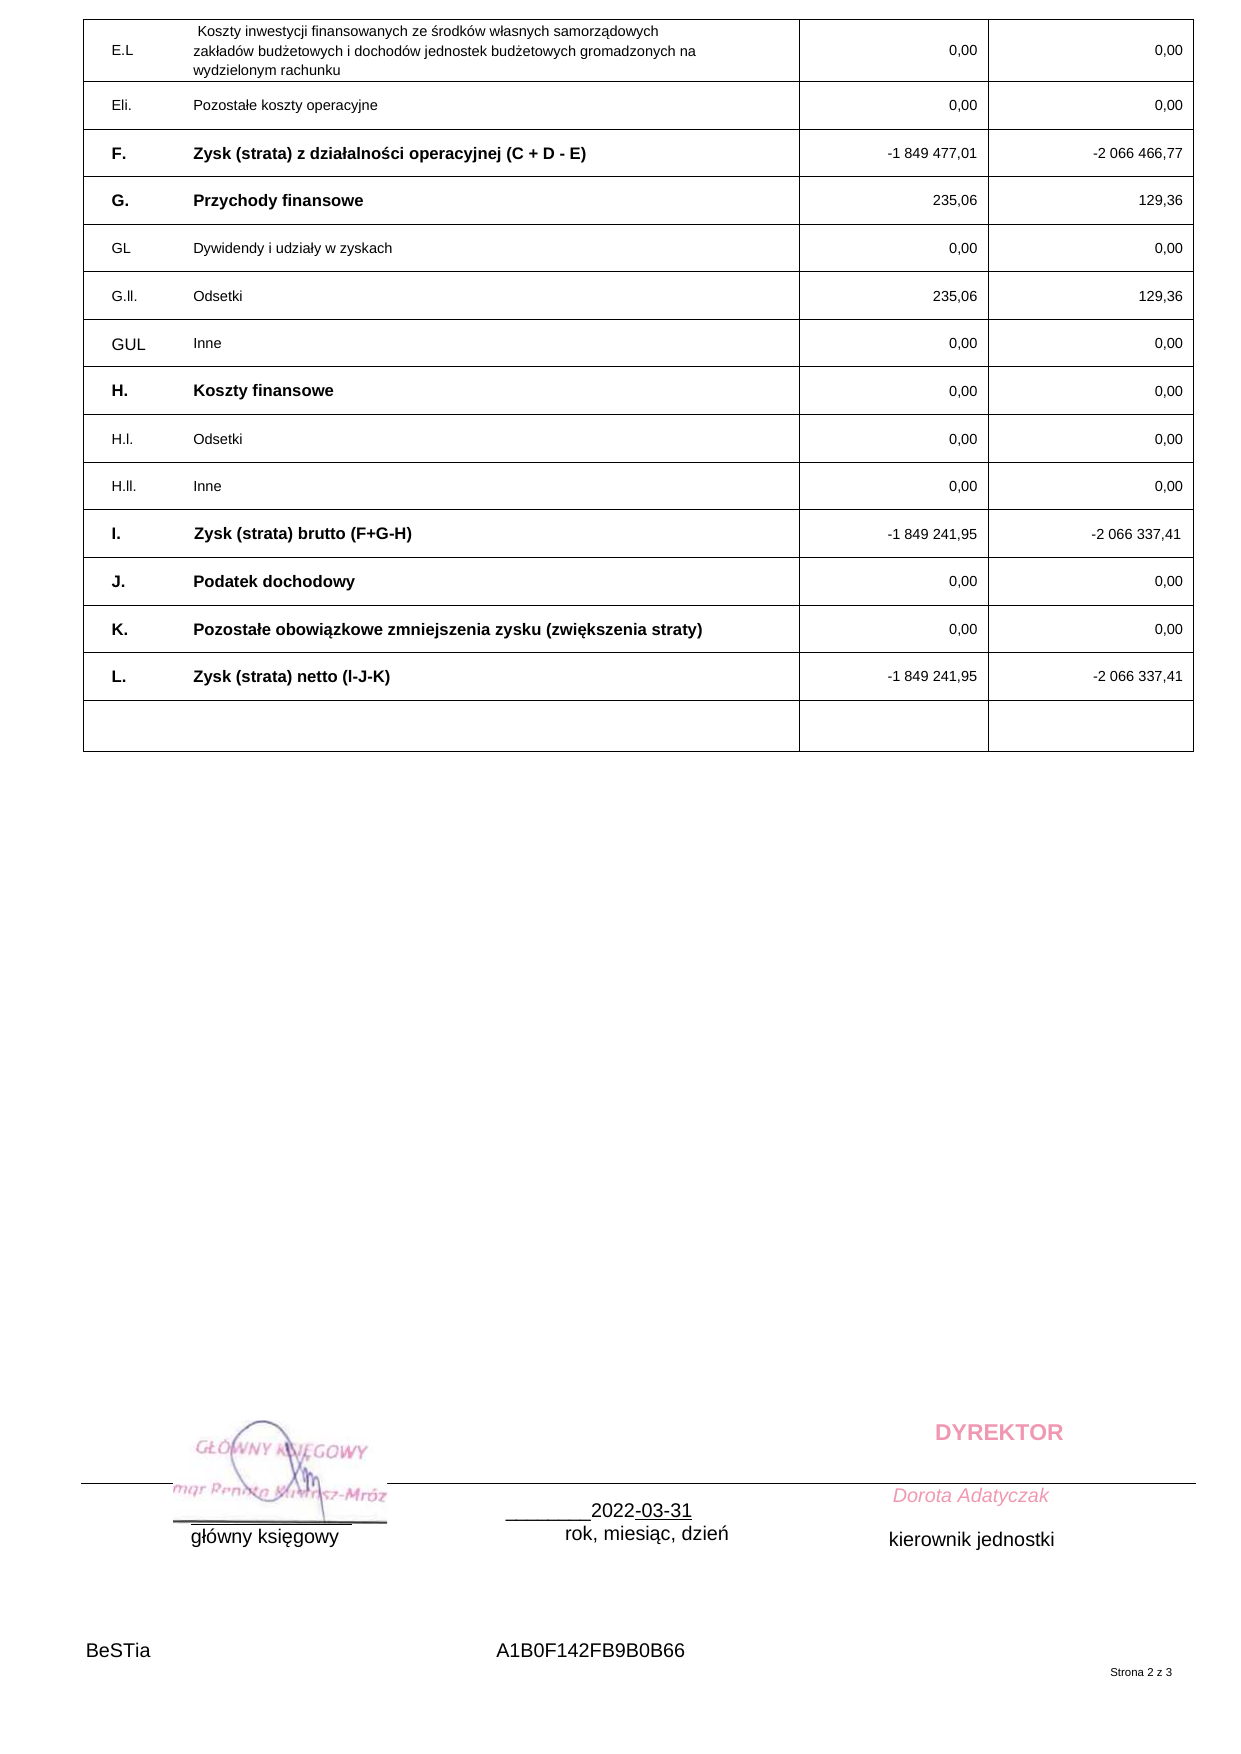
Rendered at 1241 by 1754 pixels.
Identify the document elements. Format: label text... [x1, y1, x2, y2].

table_cell H. [84, 367, 159, 414]
table_cell -2 066 466,77 [989, 130, 1193, 176]
table_cell Koszty finansowe [159, 367, 799, 414]
table_cell 235,06 [800, 272, 988, 319]
table_cell Inne [159, 320, 799, 366]
table_cell Zysk (strata) z działalności operacyjnej (C + D - E) [159, 130, 799, 176]
table_cell GL [84, 225, 159, 271]
table_cell L. [84, 653, 159, 700]
picture [173, 1420, 388, 1524]
table_cell Pozostałe koszty operacyjne [159, 82, 799, 129]
table_cell [84, 701, 799, 751]
table_cell K. [84, 606, 159, 652]
table_cell G.ll. [84, 272, 159, 319]
table_cell 235,06 [800, 177, 988, 224]
table_cell -1 849 241,95 [800, 653, 988, 700]
table_cell I. Zysk (strata) brutto (F+G-H) [84, 510, 799, 557]
table_header 0,00 [989, 20, 1193, 81]
table_cell -2 066 337,41 [989, 653, 1193, 700]
table_cell -1 849 477,01 [800, 130, 988, 176]
table_cell 0,00 [800, 225, 988, 271]
table_cell gul [84, 320, 159, 366]
table_cell G. [84, 177, 159, 224]
table_cell 0,00 [989, 82, 1193, 129]
table_cell 0,00 [800, 415, 988, 462]
table_cell J. [84, 558, 159, 605]
table_cell [989, 701, 1193, 751]
table_cell 0,00 [989, 558, 1193, 605]
table_cell 0,00 [989, 415, 1193, 462]
table_cell Inne [159, 463, 799, 509]
table_cell 0,00 [989, 320, 1193, 366]
table_cell 0,00 [800, 558, 988, 605]
table_cell H.l. [84, 415, 159, 462]
table_cell 0,00 [800, 367, 988, 414]
table_cell Pozostałe obowiązkowe zmniejszenia zysku (zwiększenia straty) [159, 606, 799, 652]
table_cell -1 849 241,95 [800, 510, 988, 557]
table_header E.L [84, 20, 159, 81]
table_cell H.ll. [84, 463, 159, 509]
table_cell -2 066 337,41 [989, 510, 1193, 557]
table_cell 0,00 [800, 320, 988, 366]
table_cell 0,00 [989, 463, 1193, 509]
table_cell 0,00 [989, 606, 1193, 652]
table_cell Przychody finansowe [159, 177, 799, 224]
table_cell 0,00 [800, 463, 988, 509]
table_header 0,00 [800, 20, 988, 81]
table_header Koszty inwestycji finansowanych ze środków własnych samorządowych zakładów budżetowych i dochodów jednostek budżetowych gromadzonych na wydzielonym rachunku [159, 20, 799, 81]
table_cell F. [84, 130, 159, 176]
table_cell Podatek dochodowy [159, 558, 799, 605]
text Dorota Adatyczak kierownik jednostki [81, 1484, 1196, 1550]
table_cell Odsetki [159, 415, 799, 462]
table_cell 0,00 [989, 225, 1193, 271]
table_cell Eli. [84, 82, 159, 129]
table_cell Zysk (strata) netto (l-J-K) [159, 653, 799, 700]
table_cell 129,36 [989, 272, 1193, 319]
table_cell 0,00 [989, 367, 1193, 414]
table_cell 0,00 [800, 82, 988, 129]
text DYREKTOR [269, 1418, 1196, 1445]
table_cell Odsetki [159, 272, 799, 319]
table_cell 129,36 [989, 177, 1193, 224]
table_cell 0,00 [800, 606, 988, 652]
table_cell [800, 701, 988, 751]
table_cell Dywidendy i udziały w zyskach [159, 225, 799, 271]
